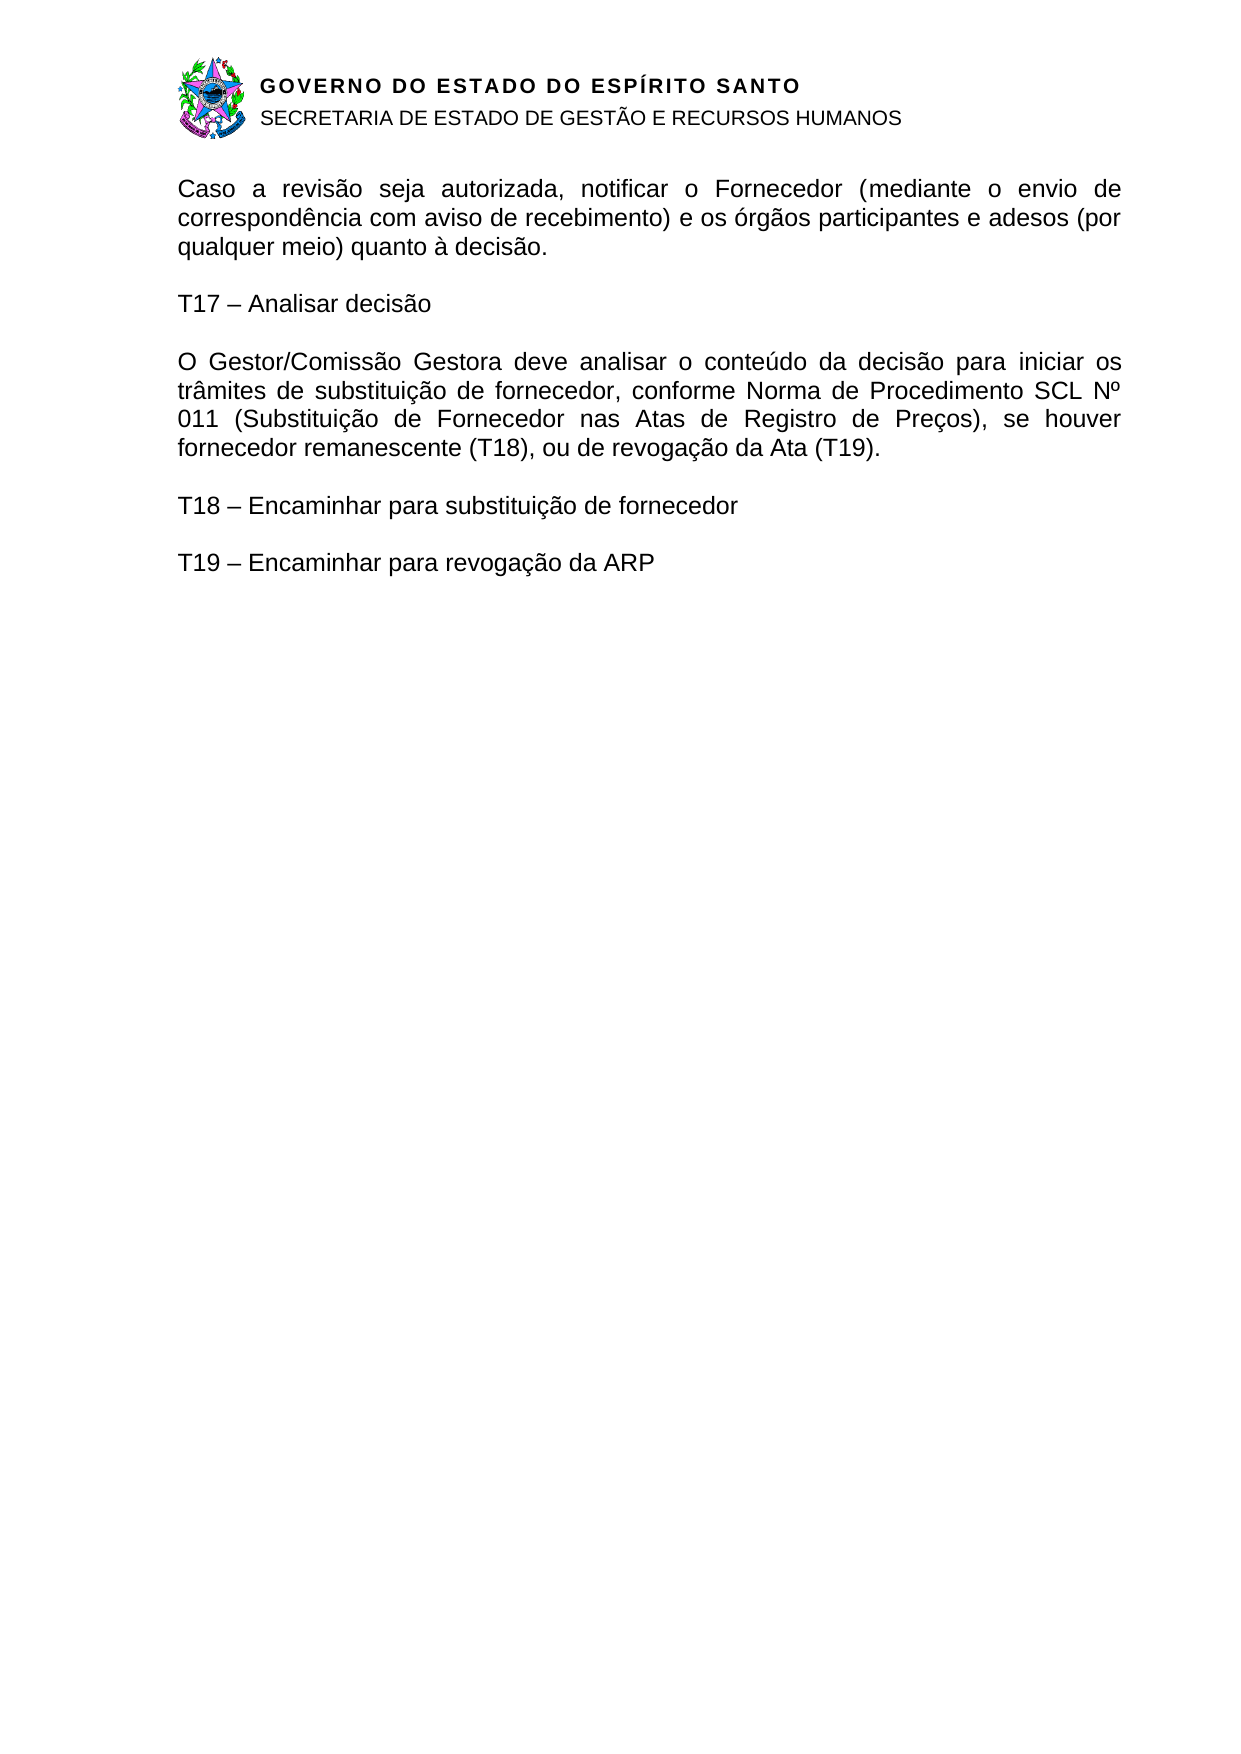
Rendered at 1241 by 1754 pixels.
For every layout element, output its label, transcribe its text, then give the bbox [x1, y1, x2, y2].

text O Gestor/Comissão Gestora deve analisar o conteúdo da decisão para iniciar os trâmites de substituição de fornecedor, conforme Norma de Procedimento SCL Nº 011 (Substituição de Fornecedor nas Atas de Registro de Preços), se houver fornecedor remanescente (T18), ou de revogação da Ata (T19). [177, 347, 1122, 462]
text T19 – Encaminhar para revogação da ARP [177, 548, 1122, 577]
text T17 – Analisar decisão [177, 289, 1122, 318]
picture [177, 57, 246, 139]
text Caso a revisão seja autorizada, notificar o Fornecedor (mediante o envio de correspondência com aviso de recebimento) e os órgãos participantes e adesos (por qualquer meio) quanto à decisão. [177, 174, 1122, 261]
text T18 – Encaminhar para substituição de fornecedor [177, 491, 1122, 519]
